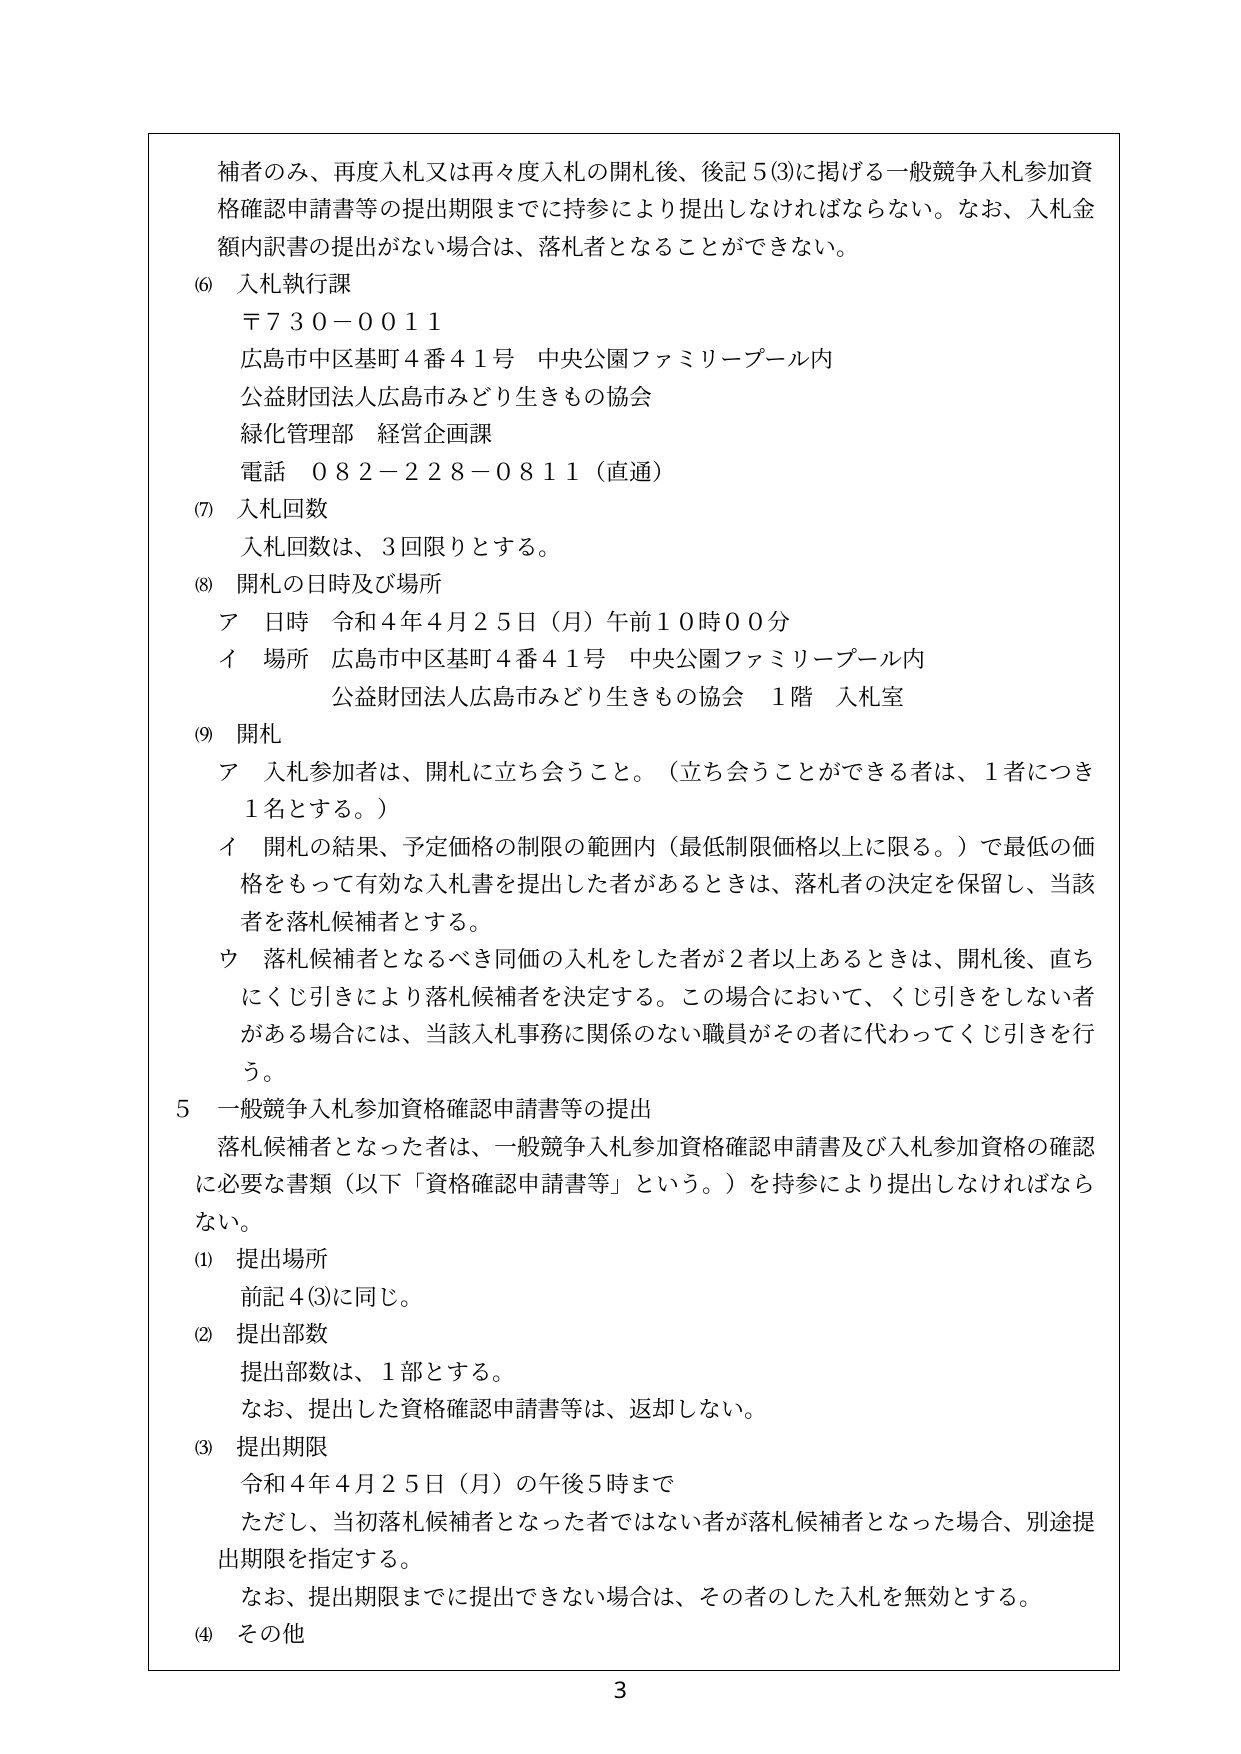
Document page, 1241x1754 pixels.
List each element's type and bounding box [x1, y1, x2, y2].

table_header [149, 134, 1119, 1669]
